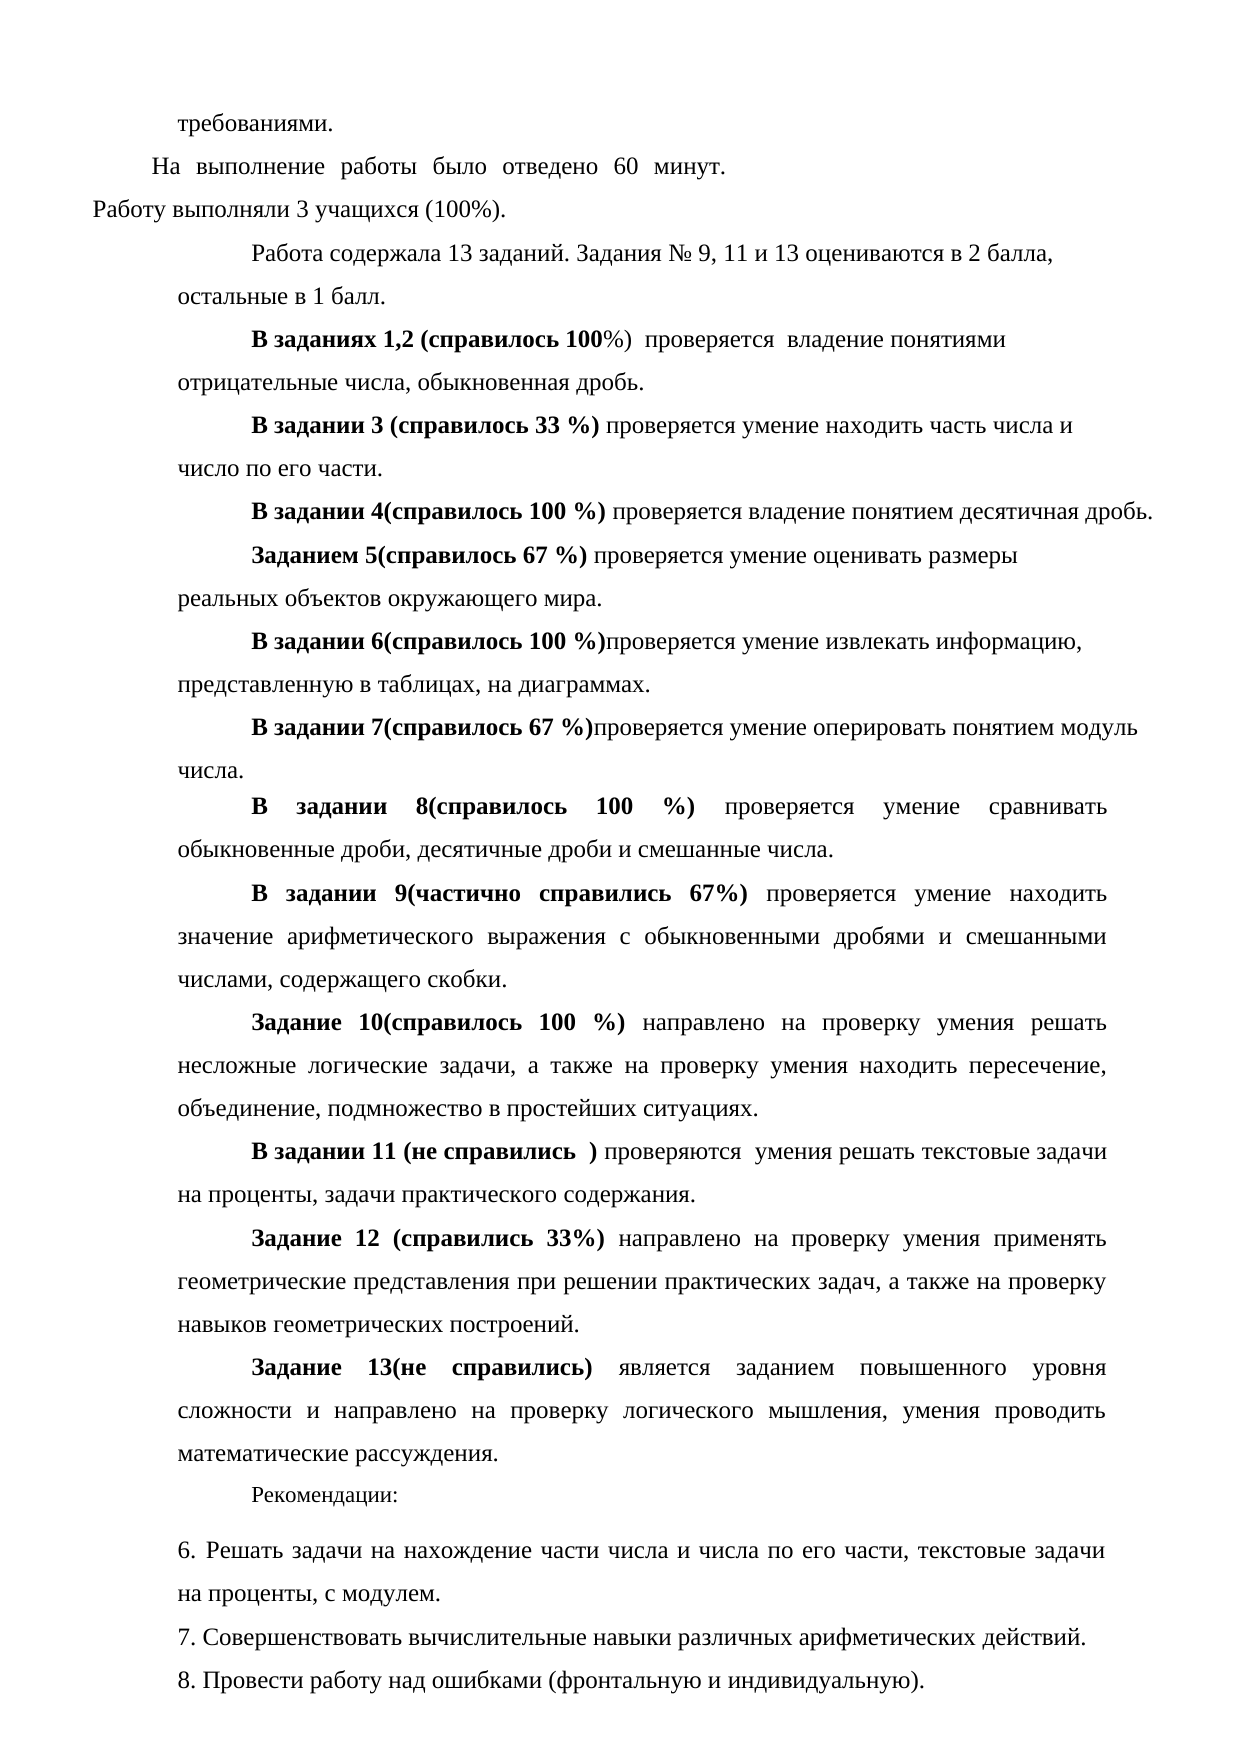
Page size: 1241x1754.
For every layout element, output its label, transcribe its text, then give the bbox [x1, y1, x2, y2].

list Провести работу над ошибками (фронтальную и индивидуальную). [177, 1665, 1196, 1693]
text В задании 7(справилось 67 %)проверяется умение оперировать понятием модуль [251, 712, 1196, 741]
text В задании 8(справилось 100 %) проверяется умение сравнивать обыкновенные дроби, десятичные дроби и смешанные числа. [177, 791, 1107, 863]
text Задание 12 (справились 33%) направлено на проверку умения применять геометрические представления при решении практических задач, а также на проверку навыков геометрических построений. [177, 1223, 1107, 1338]
text Задание 13(не справились) является заданием повышенного уровня сложности и направлено на проверку логического мышления, умения проводить математические рассуждения. [177, 1352, 1107, 1467]
list Совершенствовать вычислительные навыки различных арифметических действий. [177, 1622, 1196, 1650]
text В задании 6(справилось 100 %)проверяется умение извлекать информацию, представленную в таблицах, на диаграммах. [177, 626, 1196, 698]
text числа. [177, 755, 1196, 784]
list Решать задачи на нахождение части числа и числа по его части, текстовые задачи на проценты, с модулем. [177, 1535, 1107, 1607]
text Рекомендации: [177, 1481, 1107, 1508]
text В заданиях 1,2 (справилось 100%) проверяется владение понятиями отрицательные числа, обыкновенная дробь. [177, 324, 1101, 396]
text Задание 10(справилось 100 %) направлено на проверку умения решать несложные логические задачи, а также на проверку умения находить пересечение, объединение, подмножество в простейших ситуациях. [177, 1007, 1108, 1122]
text Работа содержала 13 заданий. Задания № 9, 11 и 13 оцениваются в 2 балла, остальные в 1 балл. [177, 238, 1101, 309]
text В задании 11 (не справились ) проверяются умения решать текстовые задачи на проценты, задачи практического содержания. [177, 1136, 1107, 1208]
text Заданием 5(справилось 67 %) проверяется умение оценивать размеры реальных объектов окружающего мира. [177, 540, 1101, 612]
text В задании 3 (справилось 33 %) проверяется умение находить часть числа и число по его части. [177, 410, 1101, 482]
text В задании 9(частично справились 67%) проверяется умение находить значение арифметического выражения с обыкновенными дробями и смешанными числами, содержащего скобки. [177, 878, 1107, 993]
text В задании 4(справилось 100 %) проверяется владение понятием десятичная дробь. [251, 496, 1196, 525]
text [177, 108, 1107, 137]
text На выполнение работы было отведено 60 минут. Работу выполняли 3 учащихся (100%). [92, 151, 727, 223]
